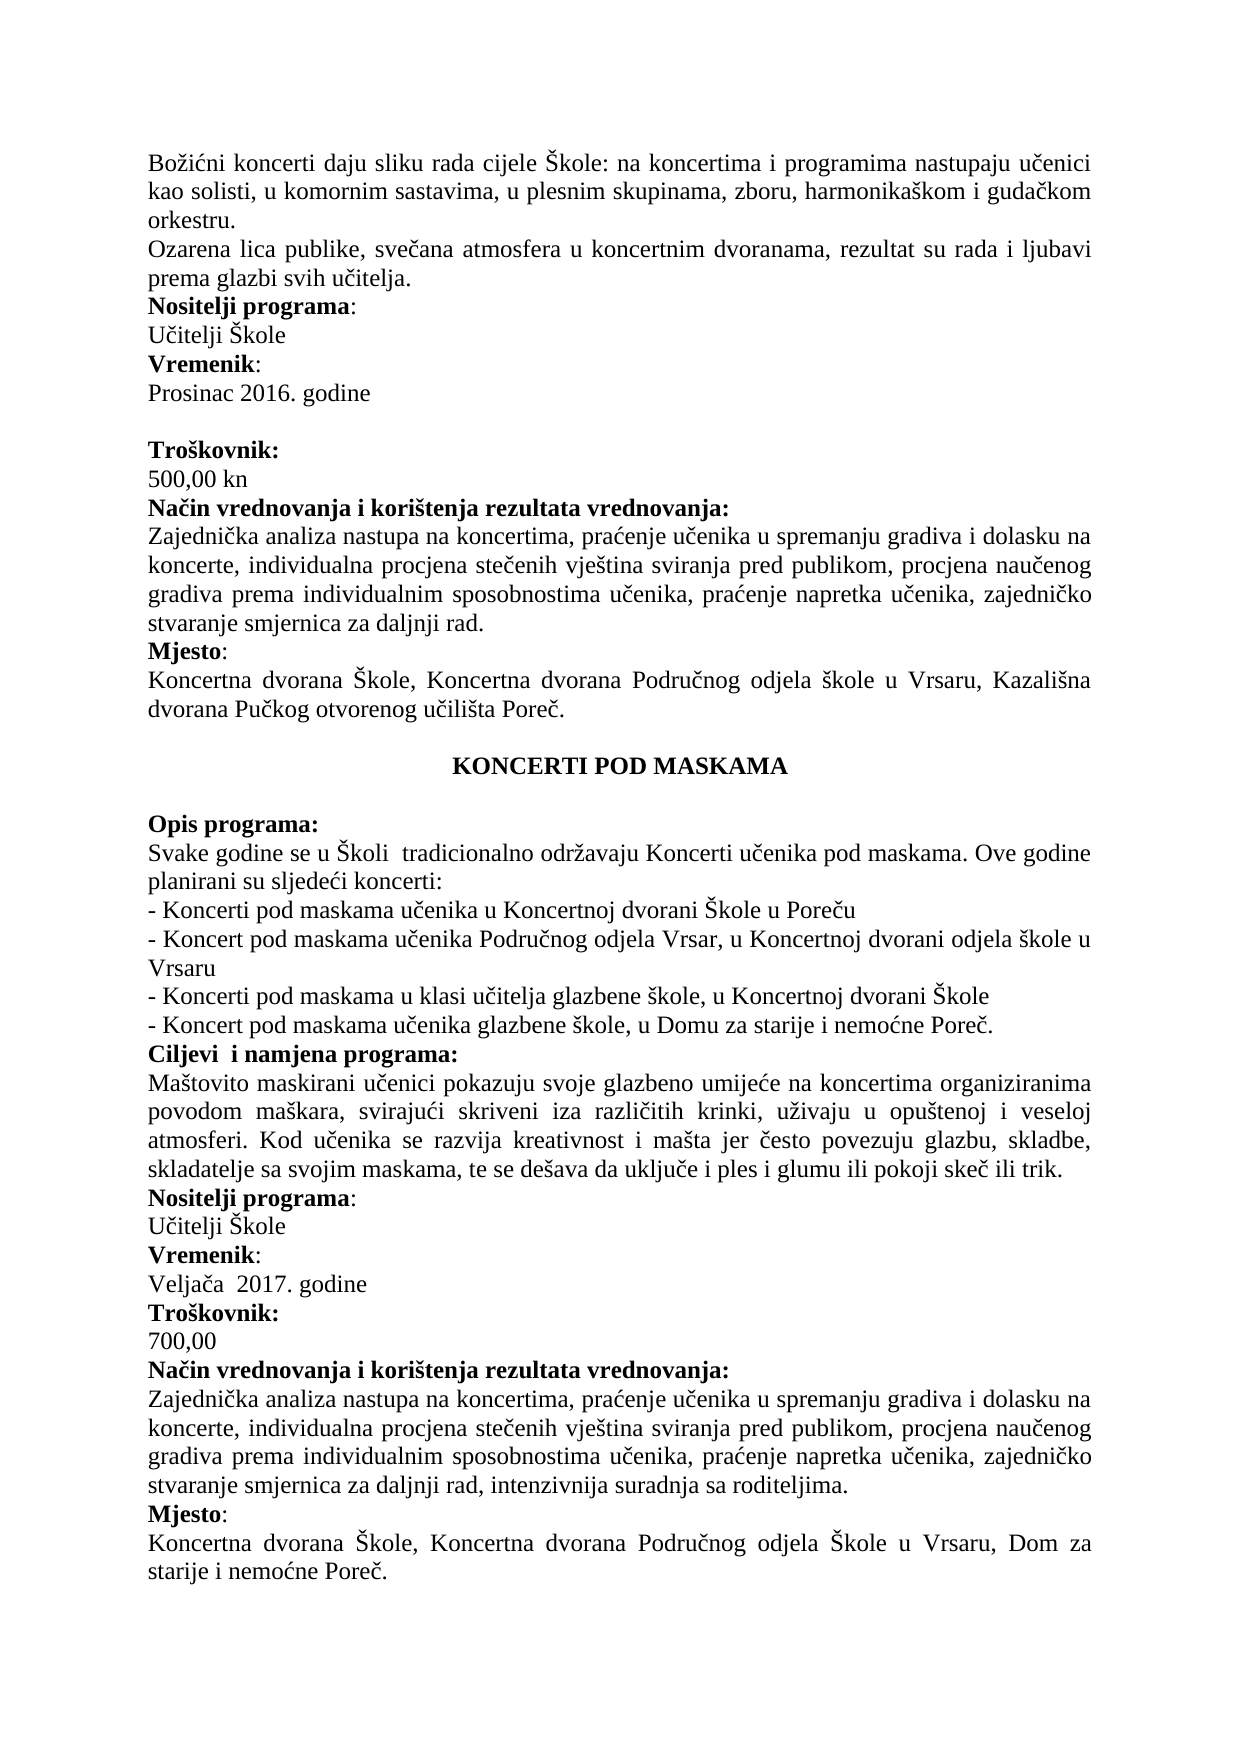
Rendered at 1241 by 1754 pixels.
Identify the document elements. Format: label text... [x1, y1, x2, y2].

text Ciljevi i namjena programa: [148, 1039, 1093, 1068]
text Veljača 2017. godine [148, 1269, 1093, 1298]
text - Koncert pod maskama učenika Područnog odjela Vrsar, u Koncertnoj dvorani odjela škole u Vrsaru [148, 924, 1093, 981]
text Troškovnik: [148, 435, 1093, 464]
text Nositelji programa: [148, 291, 1093, 320]
text Svake godine se u Školi tradicionalno održavaju Koncerti učenika pod maskama. Ove godine planirani su sljedeći koncerti: [148, 838, 1093, 895]
text 500,00 kn [148, 464, 1093, 493]
text Učitelji Škole [148, 1211, 1093, 1240]
text Vremenik: [148, 349, 1093, 378]
text KONCERTI POD MASKAMA [148, 751, 1093, 780]
text Božićni koncerti daju sliku rada cijele Škole: na koncertima i programima nastupaju učenici kao solisti, u komornim sastavima, u plesnim skupinama, zboru, harmonikaškom i gudačkom orkestru. [148, 148, 1093, 234]
text Način vrednovanja i korištenja rezultata vrednovanja: [148, 1355, 1093, 1384]
text Troškovnik: [148, 1298, 1093, 1326]
text - Koncerti pod maskama učenika u Koncertnoj dvorani Škole u Poreču [148, 895, 1093, 924]
text Zajednička analiza nastupa na koncertima, praćenje učenika u spremanju gradiva i dolasku na koncerte, individualna procjena stečenih vještina sviranja pred publikom, procjena naučenog gradiva prema individualnim sposobnostima učenika, praćenje napretka učenika, zajedničko stvaranje smjernica za daljnji rad, intenzivnija suradnja sa roditeljima. [148, 1384, 1093, 1499]
text Nositelji programa: [148, 1183, 1093, 1211]
text Način vrednovanja i korištenja rezultata vrednovanja: [148, 493, 1093, 521]
text Ozarena lica publike, svečana atmosfera u koncertnim dvoranama, rezultat su rada i ljubavi prema glazbi svih učitelja. [148, 234, 1093, 291]
text - Koncerti pod maskama u klasi učitelja glazbene škole, u Koncertnoj dvorani Škole [148, 981, 1093, 1010]
text Zajednička analiza nastupa na koncertima, praćenje učenika u spremanju gradiva i dolasku na koncerte, individualna procjena stečenih vještina sviranja pred publikom, procjena naučenog gradiva prema individualnim sposobnostima učenika, praćenje napretka učenika, zajedničko stvaranje smjernica za daljnji rad. [148, 521, 1093, 636]
text 700,00 [148, 1326, 1093, 1355]
text Prosinac 2016. godine [148, 378, 1093, 406]
text Koncertna dvorana Škole, Koncertna dvorana Područnog odjela Škole u Vrsaru, Dom za starije i nemoćne Poreč. [148, 1528, 1093, 1585]
text Vremenik: [148, 1240, 1093, 1269]
text Koncertna dvorana Škole, Koncertna dvorana Područnog odjela škole u Vrsaru, Kazališna dvorana Pučkog otvorenog učilišta Poreč. [148, 665, 1093, 723]
text Mjesto: [148, 636, 1093, 665]
text Mjesto: [148, 1499, 1093, 1528]
text - Koncert pod maskama učenika glazbene škole, u Domu za starije i nemoćne Poreč. [148, 1010, 1093, 1039]
text Maštovito maskirani učenici pokazuju svoje glazbeno umijeće na koncertima organiziranima povodom maškara, svirajući skriveni iza različitih krinki, uživaju u opuštenoj i veseloj atmosferi. Kod učenika se razvija kreativnost i mašta jer često povezuju glazbu, skladbe, skladatelje sa svojim maskama, te se dešava da uključe i ples i glumu ili pokoji skeč ili trik. [148, 1068, 1093, 1183]
text Učitelji Škole [148, 320, 1093, 349]
text Opis programa: [148, 809, 1093, 838]
